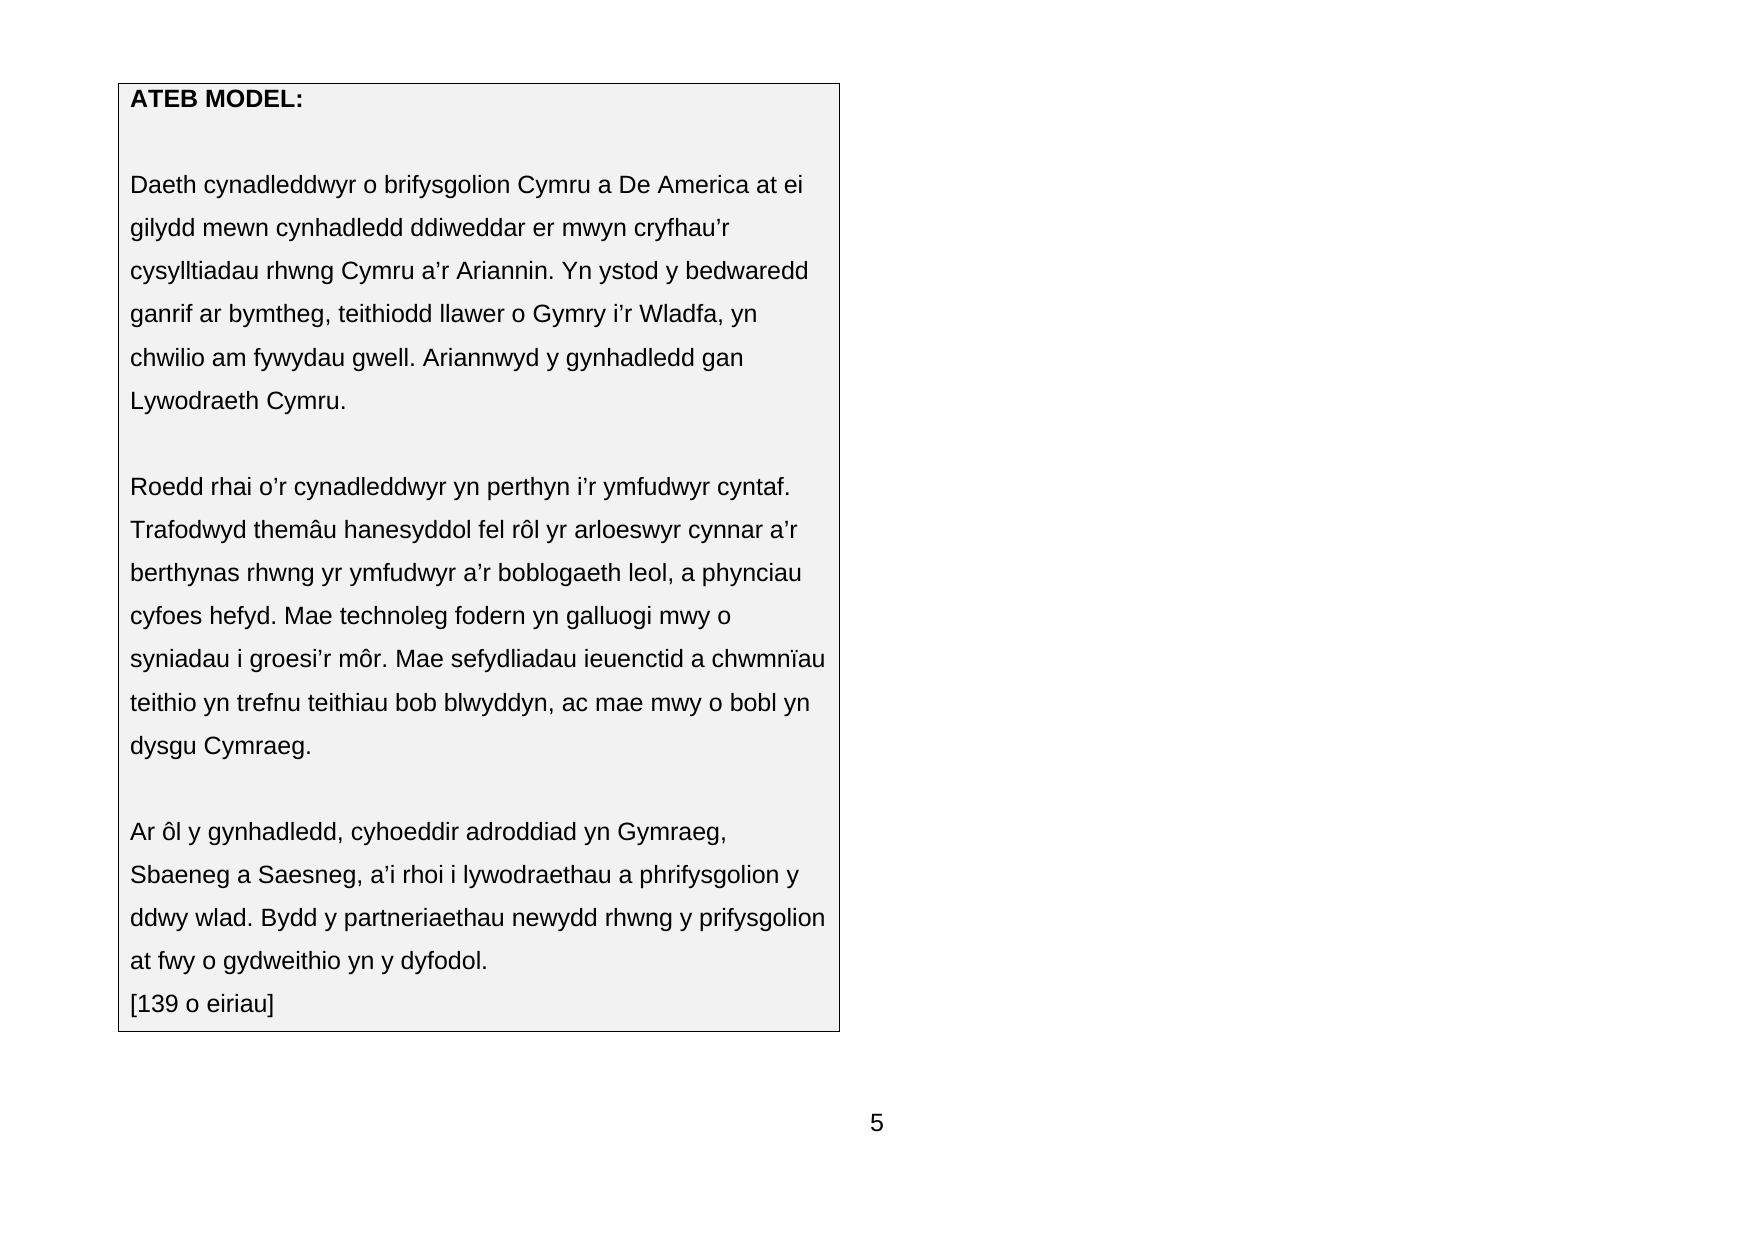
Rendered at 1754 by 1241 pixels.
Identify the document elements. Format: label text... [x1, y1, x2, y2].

table_header ATEB MODEL: Daeth cynadleddwyr o brifysgolion Cymru a De America at ei gilydd mewn cynhadledd ddiweddar er mwyn cryfhau’r cysylltiadau rhwng Cymru a’r Ariannin. Yn ystod y bedwaredd ganrif ar bymtheg, teithiodd llawer o Gymry i’r Wladfa, yn chwilio am fywydau gwell. Ariannwyd y gynhadledd gan Lywodraeth Cymru. Roedd rhai o’r cynadleddwyr yn perthyn i’r ymfudwyr cyntaf. Trafodwyd themâu hanesyddol fel rôl yr arloeswyr cynnar a’r berthynas rhwng yr ymfudwyr a’r boblogaeth leol, a phynciau cyfoes hefyd. Mae technoleg fodern yn galluogi mwy o syniadau i groesi’r môr. Mae sefydliadau ieuenctid a chwmnïau teithio yn trefnu teithiau bob blwyddyn, ac mae mwy o bobl yn dysgu Cymraeg. Ar ôl y gynhadledd, cyhoeddir adroddiad yn Gymraeg, Sbaeneg a Saesneg, a’i rhoi i lywodraethau a phrifysgolion y ddwy wlad. Bydd y partneriaethau newydd rhwng y prifysgolion at fwy o gydweithio yn y dyfodol. [139 o eiriau] [119, 84, 839, 1031]
